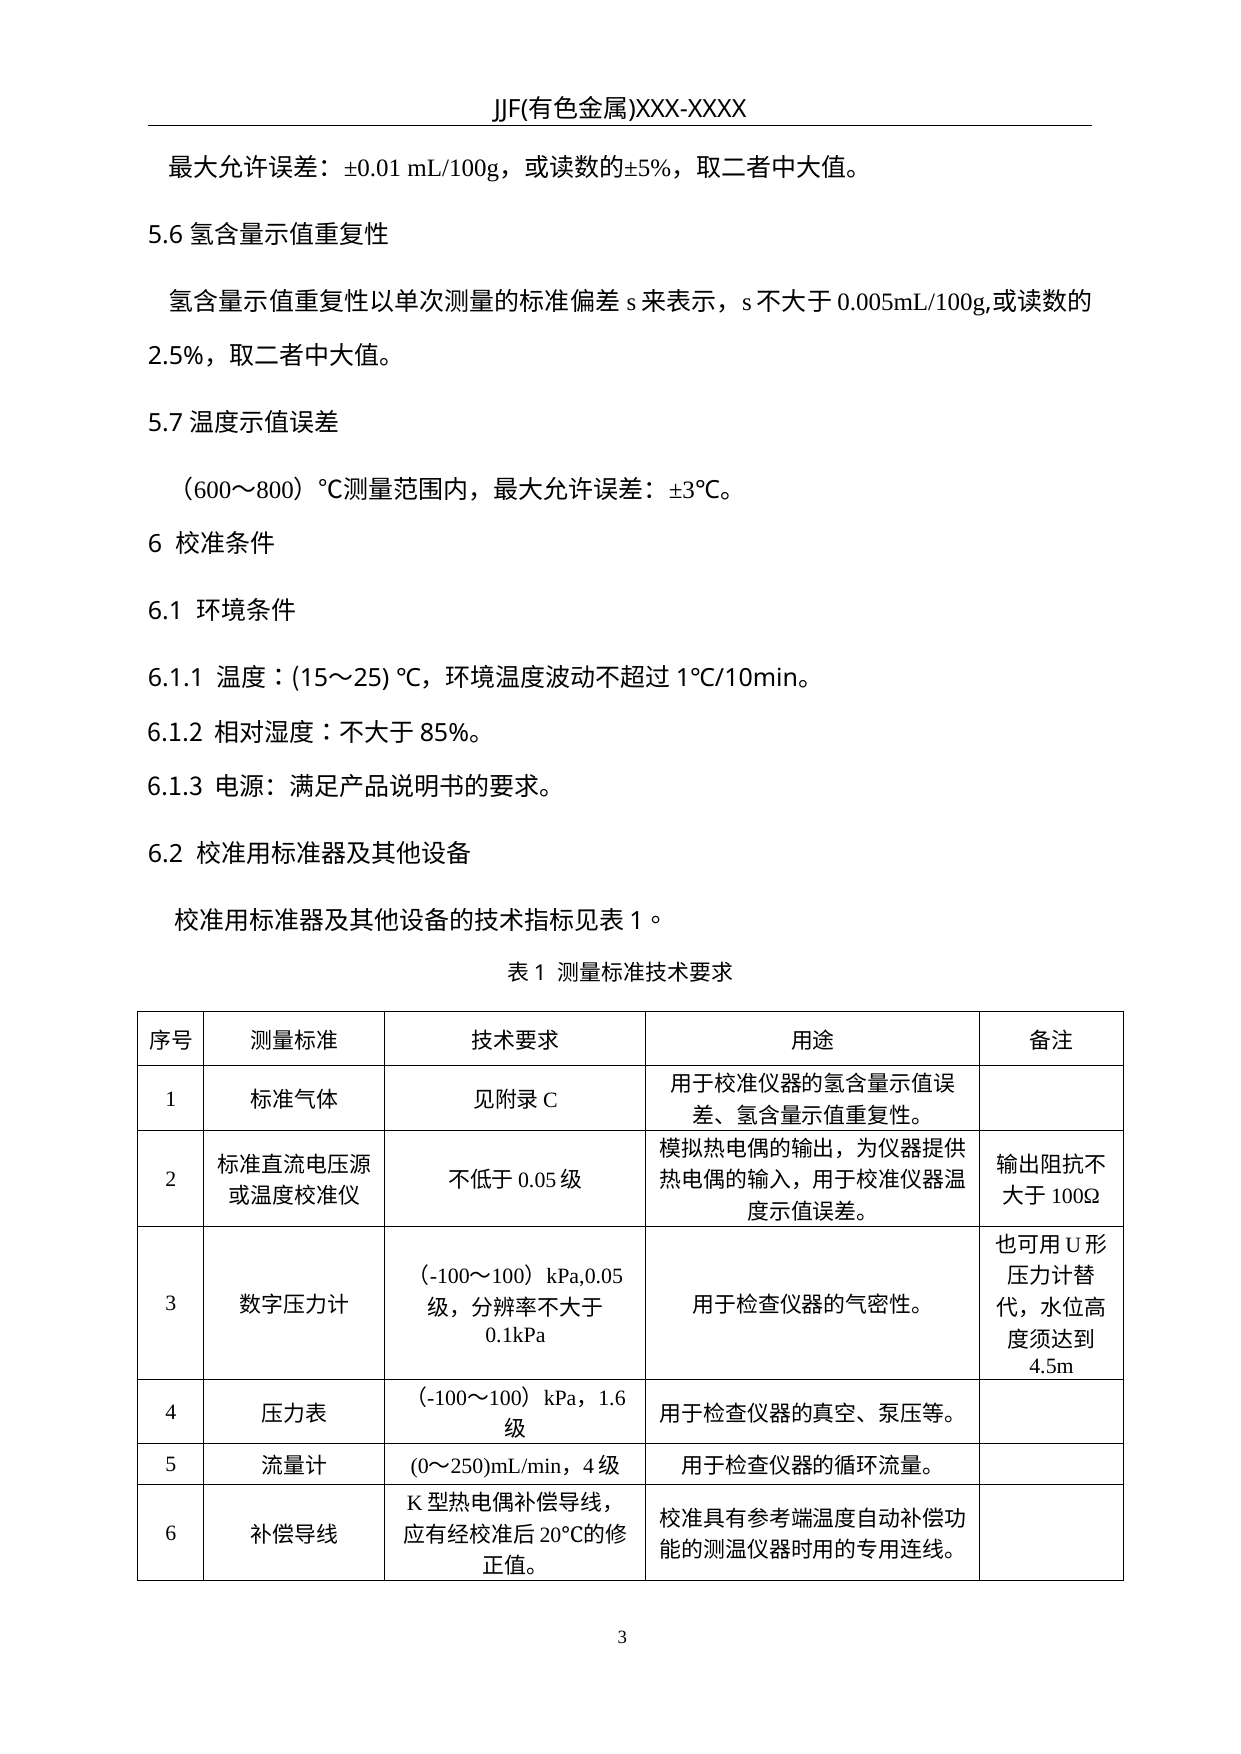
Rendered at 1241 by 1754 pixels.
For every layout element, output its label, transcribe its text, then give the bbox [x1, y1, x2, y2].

table_cell 用于检查仪器的真空、泵压等。 [646, 1380, 979, 1443]
list 相对湿度：不大于85%。 [148, 712, 1092, 748]
table_cell 1 [138, 1066, 203, 1130]
table_cell [980, 1444, 1123, 1484]
table_header 用途 [646, 1012, 979, 1065]
table_cell 2 [138, 1131, 203, 1226]
text 温度示值误差 [148, 403, 1092, 439]
table_cell 用于校准仪器的氢含量示值误差、氢含量示值重复性。 [646, 1066, 979, 1130]
table_cell 流量计 [204, 1444, 384, 1484]
table_cell 也可用U形压力计替代，水位高度须达到4.5m [980, 1227, 1123, 1379]
text （600～800）℃测量范围内，最大允许误差：±3℃。 [148, 469, 1092, 506]
text 氢含量示值重复性 [148, 214, 1092, 251]
table_cell 用于检查仪器的循环流量。 [646, 1444, 979, 1484]
list 温度：(15～25) ℃，环境温度波动不超过1℃/10min。 [148, 658, 1092, 694]
list 电源：满足产品说明书的要求。 [148, 766, 1092, 803]
table_cell 补偿导线 [204, 1485, 384, 1580]
table_cell 见附录C [385, 1066, 645, 1130]
table_header 技术要求 [385, 1012, 645, 1065]
table_cell 3 [138, 1227, 203, 1379]
table_cell 不低于0.05级 [385, 1131, 645, 1226]
text 环境条件 [148, 591, 1092, 627]
table_cell (0～250)mL/min，4级 [385, 1444, 645, 1484]
text 氢含量示值重复性以单次测量的标准偏差s来表示，s不大于0.005mL/100g,或读数的2.5%，取二者中大值。 [148, 281, 1092, 372]
table_cell 标准气体 [204, 1066, 384, 1130]
table_cell 用于检查仪器的气密性。 [646, 1227, 979, 1379]
table_cell 4 [138, 1380, 203, 1443]
table_header 测量标准 [204, 1012, 384, 1065]
table_cell [980, 1380, 1123, 1443]
text 表1 测量标准技术要求 [148, 954, 1092, 986]
table_cell 校准具有参考端温度自动补偿功能的测温仪器时用的专用连线。 [646, 1485, 979, 1580]
table_cell （-100～100）kPa，1.6级 [385, 1380, 645, 1443]
table_cell [980, 1066, 1123, 1130]
table_cell K型热电偶补偿导线，应有经校准后20℃的修正值。 [385, 1485, 645, 1580]
table_cell 6 [138, 1485, 203, 1580]
table_cell 5 [138, 1444, 203, 1484]
table_cell 模拟热电偶的输出，为仪器提供热电偶的输入，用于校准仪器温度示值误差。 [646, 1131, 979, 1226]
text 校准用标准器及其他设备 [148, 833, 1092, 869]
table_cell 数字压力计 [204, 1227, 384, 1379]
table_cell 标准直流电压源或温度校准仪 [204, 1131, 384, 1226]
table_header 备注 [980, 1012, 1123, 1065]
text 校准用标准器及其他设备的技术指标见表1。 [148, 900, 1092, 936]
table_cell （-100～100）kPa,0.05级，分辨率不大于0.1kPa [385, 1227, 645, 1379]
table_cell [980, 1485, 1123, 1580]
table_header 序号 [138, 1012, 203, 1065]
text 校准条件 [148, 524, 1092, 560]
table_cell 压力表 [204, 1380, 384, 1443]
text 最大允许误差：±0.01 mL/100g，或读数的±5%，取二者中大值。 [148, 148, 1092, 184]
table_cell 输出阻抗不大于100Ω [980, 1131, 1123, 1226]
